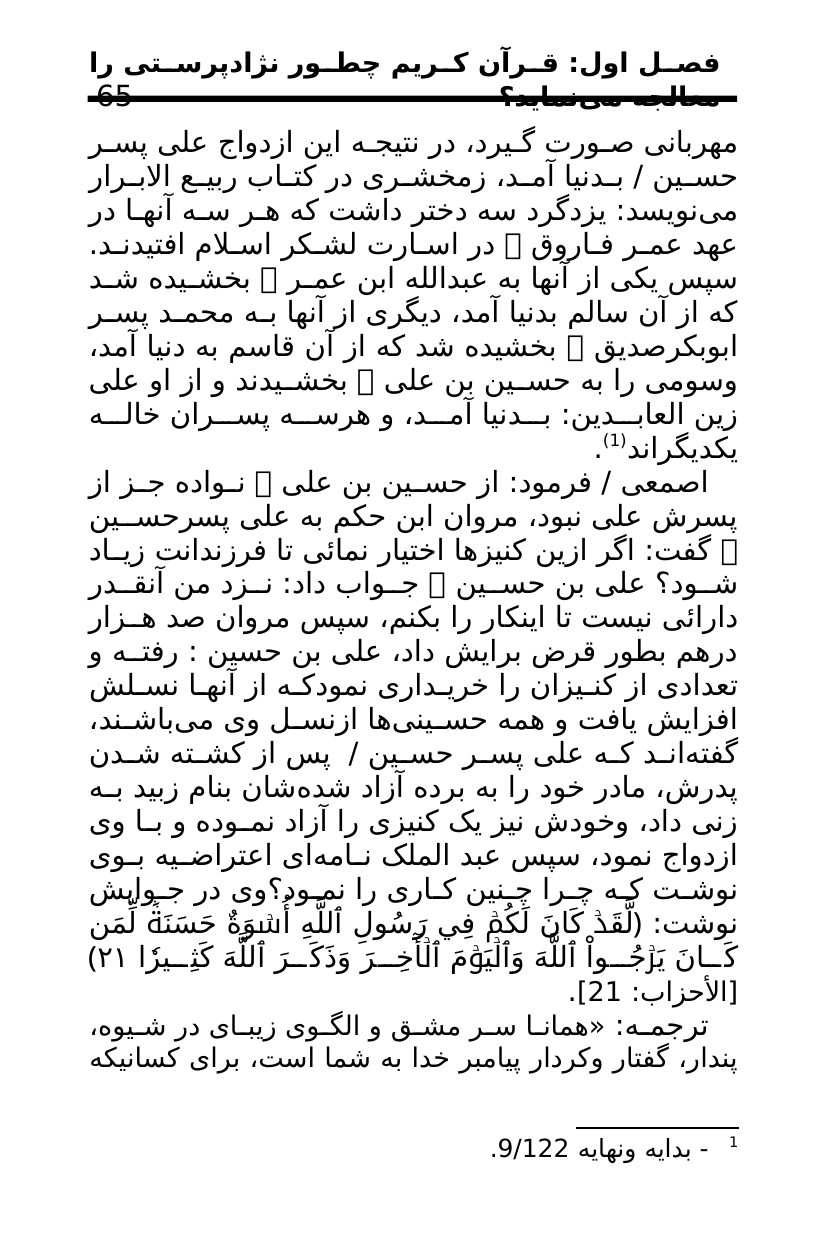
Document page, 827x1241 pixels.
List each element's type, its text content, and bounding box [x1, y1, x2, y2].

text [89, 1008, 738, 1074]
text اصمعی / فرمود: از حسین بن علی نواده جز از پسرش علی نبود، مروان ابن حكم به علی پسرحسین گفت: اگر ازین کنیز‌ها اختیار نمائی تا فرزندانت زیاد شود؟ علی بن حسین جواب داد: نزد من آنقدر دارائی نیست تا اینکار را بکنم، سپس مروان صد هزار درهم بطور قرض برایش داد، علی بن حسین : رفته و تعدادی از کنیزان را خریداری نمودکه از آنها نسلش افزایش یافت و همه حسینی‌ها ازنسل وی می‌باشند، گفته‌اند که علی پسر حسین / پس از کشته شدن پدرش، مادر خود را به برده آزاد شده‌شان بنام زبید به زنی داد، وخودش نیز یک کنیزی را آزاد نموده و با وی ازدواج نمود، سپس عبد الملک نامه‌ای اعتراضیه بوی نوشت که چرا چنین کاری را نمود؟وی در جوابش نوشت: ﴿لَّقَدۡ كَانَ لَكُمۡ فِي رَسُولِ ٱللَّهِ أُسۡوَةٌ حَسَنَةٞ لِّمَن كَانَ يَرۡجُواْ ٱللَّهَ وَٱلۡيَوۡمَ ٱلۡأٓخِرَ وَذَكَرَ ٱللَّهَ كَثِيرٗا ٢١﴾ [الأحزاب: 21]. [89, 465, 738, 1008]
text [89, 125, 738, 465]
